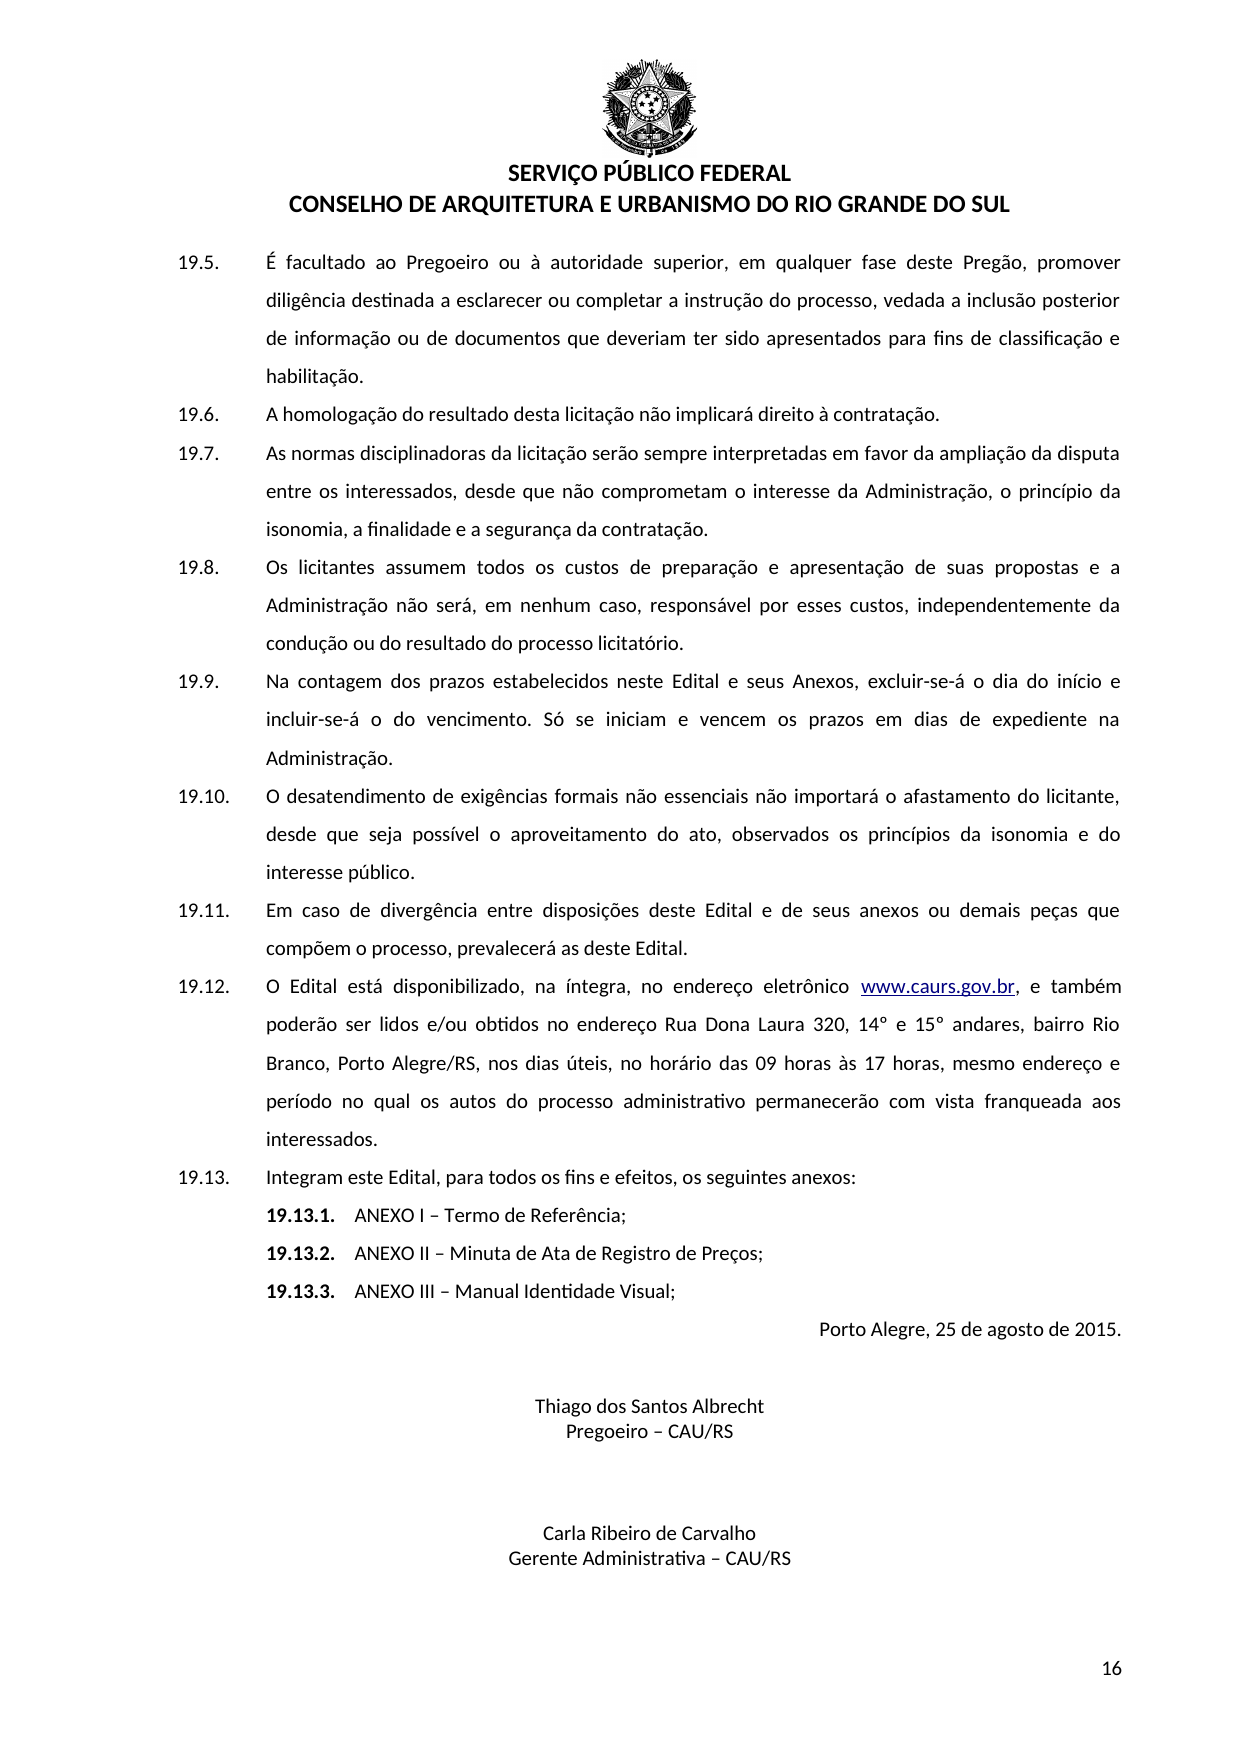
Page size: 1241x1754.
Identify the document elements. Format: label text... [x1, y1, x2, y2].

text Pregoeiro – CAU/RS [177, 1418, 1122, 1444]
list ANEXO III – Manual Identidade Visual; [266, 1278, 1122, 1304]
list ANEXO I – Termo de Referência; [266, 1202, 1122, 1228]
text Porto Alegre, 25 de agosto de 2015. [177, 1317, 1122, 1342]
list As normas disciplinadoras da licitação serão sempre interpretadas em favor da ampliação da disputa entre os interessados, desde que não comprometam o interesse da Administração, o princípio da isonomia, a finalidade e a segurança da contratação. [177, 440, 1122, 541]
text Thiago dos Santos Albrecht [177, 1393, 1122, 1418]
list Integram este Edital, para todos os fins e efeitos, os seguintes anexos: [177, 1164, 1122, 1189]
list O desatendimento de exigências formais não essenciais não importará o afastamento do licitante, desde que seja possível o aproveitamento do ato, observados os princípios da isonomia e do interesse público. [177, 783, 1122, 884]
text Carla Ribeiro de Carvalho [177, 1520, 1122, 1545]
list O Edital está disponibilizado, na íntegra, no endereço eletrônico www.caurs.gov.br, e também poderão ser lidos e/ou obtidos no endereço Rua Dona Laura 320, 14º e 15º andares, bairro Rio Branco, Porto Alegre/RS, nos dias úteis, no horário das 09 horas às 17 horas, mesmo endereço e período no qual os autos do processo administrativo permanecerão com vista franqueada aos interessados. [177, 973, 1122, 1151]
list A homologação do resultado desta licitação não implicará direito à contratação. [177, 402, 1122, 427]
list Em caso de divergência entre disposições deste Edital e de seus anexos ou demais peças que compõem o processo, prevalecerá as deste Edital. [177, 897, 1122, 961]
text Gerente Administrativa – CAU/RS [177, 1545, 1122, 1571]
list Os licitantes assumem todos os custos de preparação e apresentação de suas propostas e a Administração não será, em nenhum caso, responsável por esses custos, independentemente da condução ou do resultado do processo licitatório. [177, 554, 1122, 656]
list ANEXO II – Minuta de Ata de Registro de Preços; [266, 1240, 1122, 1266]
list Na contagem dos prazos estabelecidos neste Edital e seus Anexos, excluir-se-á o dia do início e incluir-se-á o do vencimento. Só se iniciam e vencem os prazos em dias de expediente na Administração. [177, 668, 1122, 770]
list É facultado ao Pregoeiro ou à autoridade superior, em qualquer fase deste Pregão, promover diligência destinada a esclarecer ou completar a instrução do processo, vedada a inclusão posterior de informação ou de documentos que deveriam ter sido apresentados para fins de classificação e habilitação. [177, 249, 1122, 389]
picture [602, 59, 698, 158]
